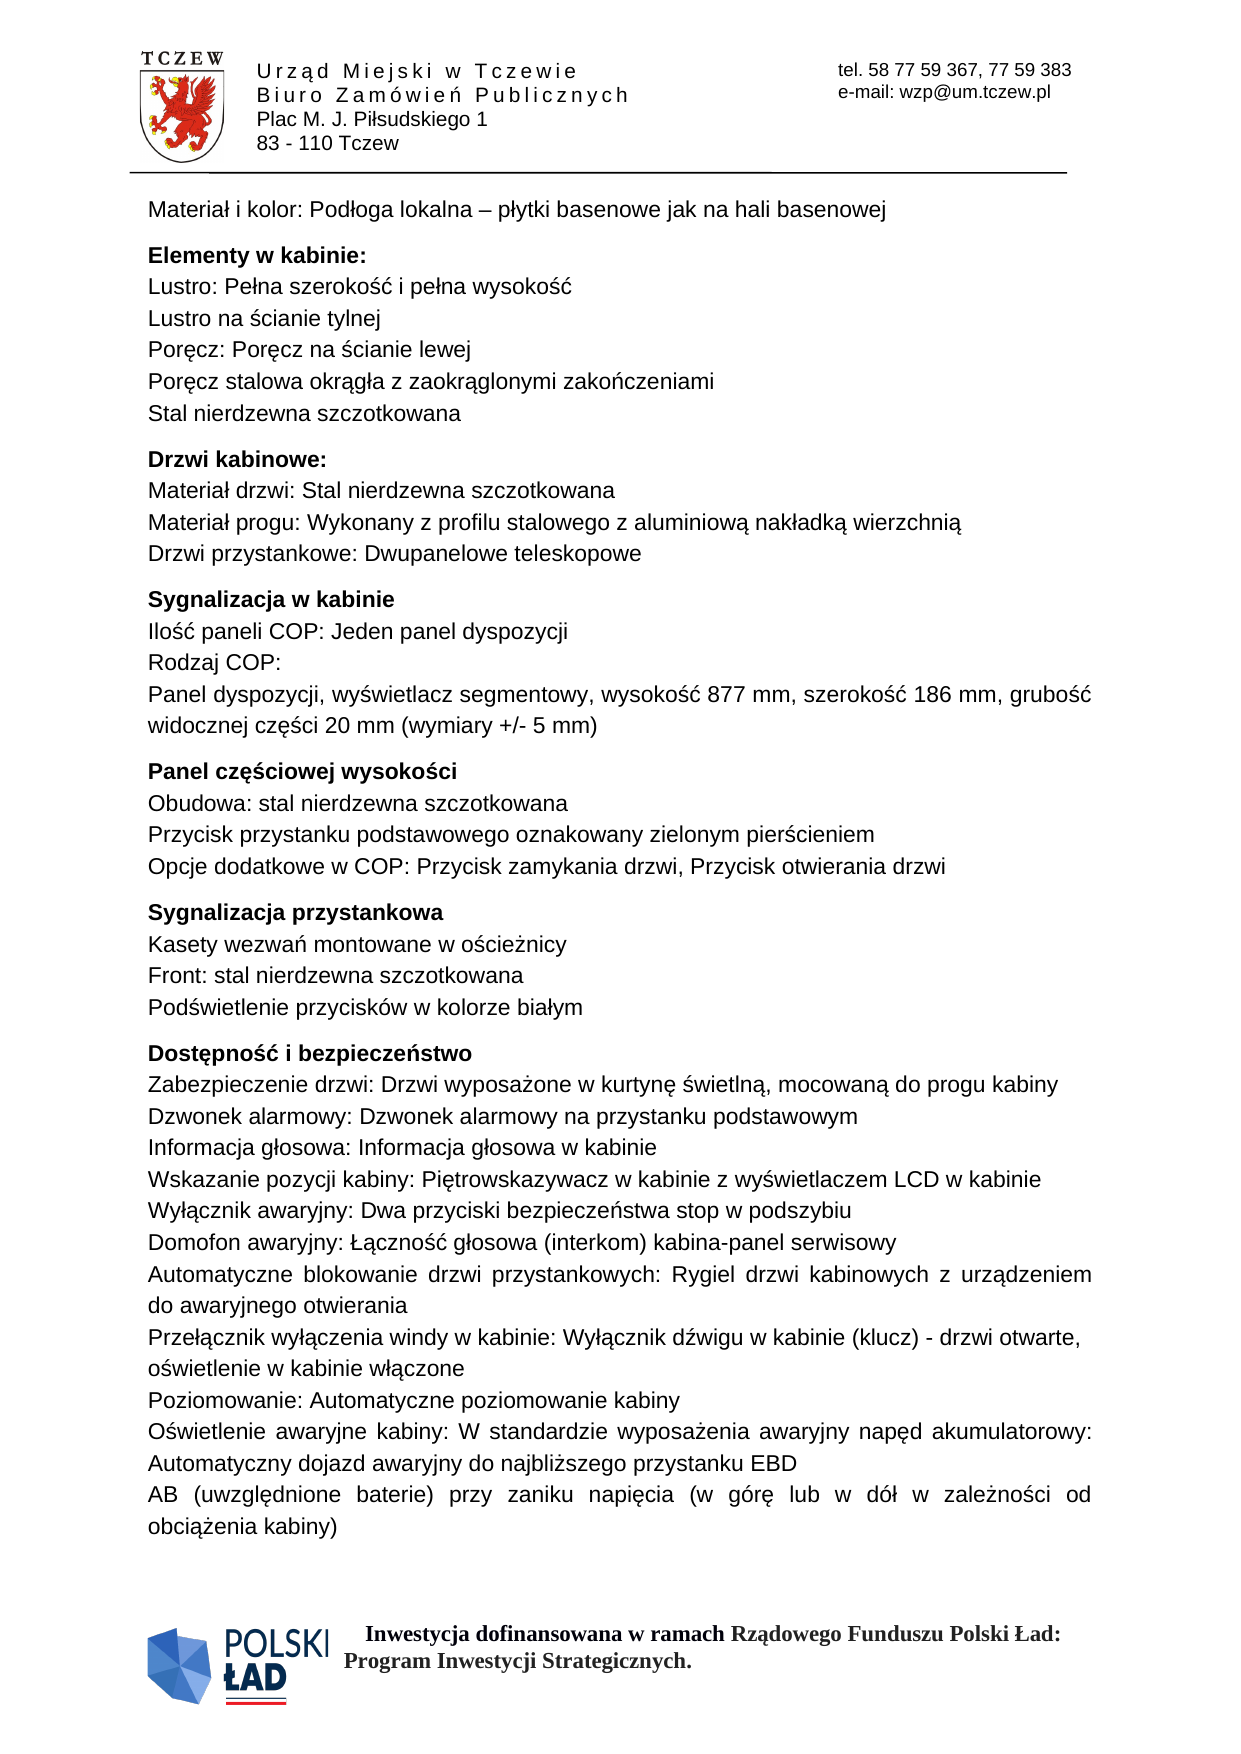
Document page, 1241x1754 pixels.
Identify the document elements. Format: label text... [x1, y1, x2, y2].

text Drzwi kabinowe: [148, 446, 1093, 472]
picture [139, 51, 225, 163]
text Poręcz stalowa okrągła z zaokrąglonymi zakończeniami [148, 368, 1093, 394]
text Podświetlenie przycisków w kolorze białym [148, 994, 1093, 1020]
text Poręcz: Poręcz na ścianie lewej [148, 336, 1093, 363]
text oświetlenie w kabinie włączone [148, 1355, 1093, 1382]
text Ilość paneli COP: Jeden panel dyspozycji [148, 618, 1093, 644]
text Elementy w kabinie: [148, 242, 1093, 268]
text Sygnalizacja w kabinie [148, 586, 1093, 612]
text Drzwi przystankowe: Dwupanelowe teleskopowe [148, 540, 1093, 567]
text Kasety wezwań montowane w ościeżnicy [148, 931, 1093, 957]
text Poziomowanie: Automatyczne poziomowanie kabiny [148, 1387, 1093, 1413]
text Przycisk przystanku podstawowego oznakowany zielonym pierścieniem [148, 821, 1093, 848]
text Informacja głosowa: Informacja głosowa w kabinie [148, 1134, 1093, 1161]
text Dostępność i bezpieczeństwo [148, 1039, 1093, 1066]
text Przełącznik wyłączenia windy w kabinie: Wyłącznik dźwigu w kabinie (klucz) - drzwi otwarte, [148, 1324, 1093, 1350]
text AB (uwzględnione baterie) przy zaniku napięcia (w górę lub w dół w zależności od obciążenia kabiny) [148, 1481, 1093, 1539]
text Dzwonek alarmowy: Dzwonek alarmowy na przystanku podstawowym [148, 1103, 1093, 1129]
text Front: stal nierdzewna szczotkowana [148, 962, 1093, 988]
text Stal nierdzewna szczotkowana [148, 399, 1093, 426]
text Wyłącznik awaryjny: Dwa przyciski bezpieczeństwa stop w podszybiu [148, 1197, 1093, 1224]
text Domofon awaryjny: Łączność głosowa (interkom) kabina-panel serwisowy [148, 1229, 1093, 1255]
text Lustro: Pełna szerokość i pełna wysokość [148, 273, 1093, 300]
text Materiał drzwi: Stal nierdzewna szczotkowana [148, 477, 1093, 503]
text Panel dyspozycji, wyświetlacz segmentowy, wysokość 877 mm, szerokość 186 mm, grubość widocznej części 20 mm (wymiary +/- 5 mm) [148, 681, 1093, 739]
text Wskazanie pozycji kabiny: Piętrowskazywacz w kabinie z wyświetlaczem LCD w kabinie [148, 1166, 1093, 1192]
text Materiał progu: Wykonany z profilu stalowego z aluminiową nakładką wierzchnią [148, 509, 1093, 535]
text Automatyczne blokowanie drzwi przystankowych: Rygiel drzwi kabinowych z urządzeniem do awaryjnego otwierania [148, 1261, 1093, 1318]
text Rodzaj COP: [148, 649, 1093, 676]
text Lustro na ścianie tylnej [148, 305, 1093, 331]
text Sygnalizacja przystankowa [148, 899, 1093, 925]
text Opcje dodatkowe w COP: Przycisk zamykania drzwi, Przycisk otwierania drzwi [148, 853, 1093, 879]
text Panel częściowej wysokości [148, 758, 1093, 785]
text Materiał i kolor: Podłoga lokalna – płytki basenowe jak na hali basenowej [148, 196, 1093, 222]
text Obudowa: stal nierdzewna szczotkowana [148, 790, 1093, 816]
text Oświetlenie awaryjne kabiny: W standardzie wyposażenia awaryjny napęd akumulatorowy: Automatyczny dojazd awaryjny do najbliższego przystanku EBD [148, 1418, 1093, 1476]
text Zabezpieczenie drzwi: Drzwi wyposażone w kurtynę świetlną, mocowaną do progu kabiny [148, 1071, 1093, 1097]
